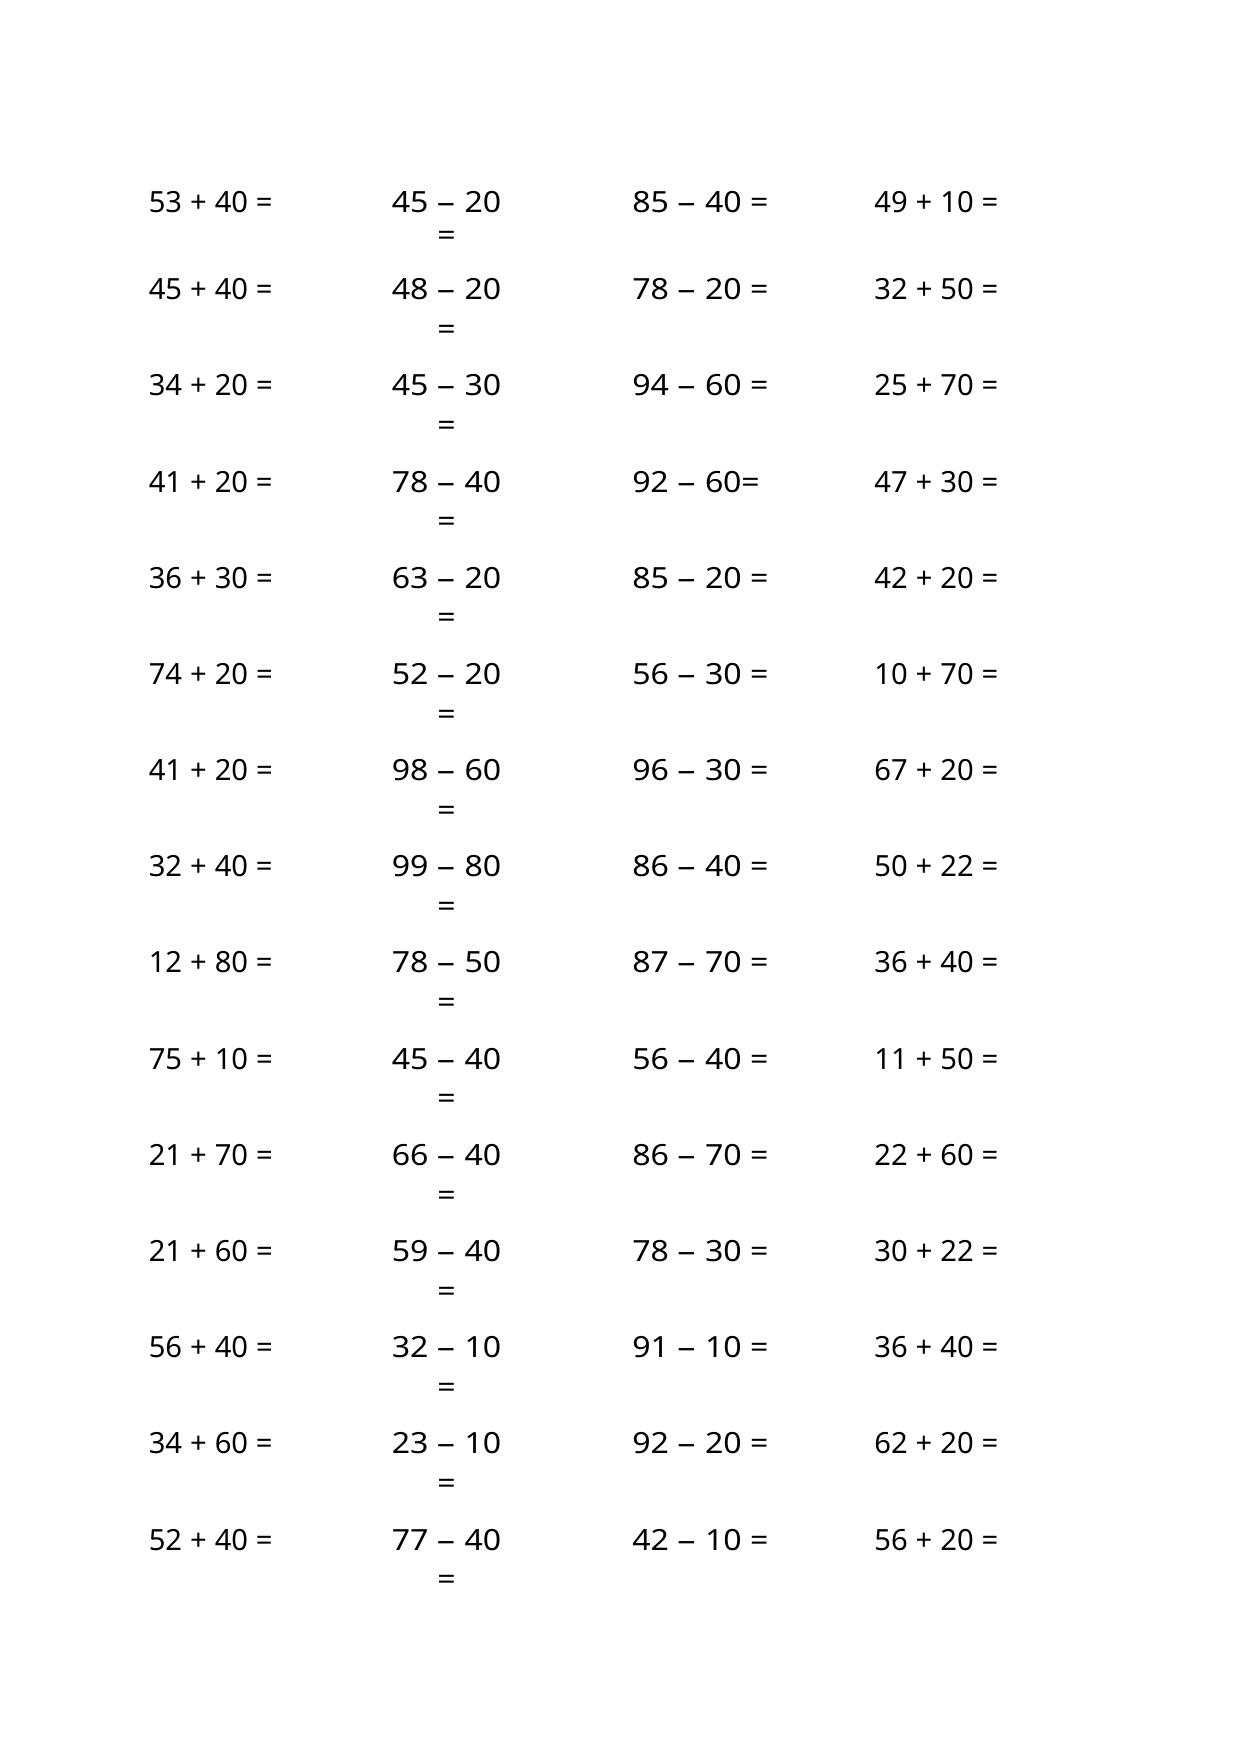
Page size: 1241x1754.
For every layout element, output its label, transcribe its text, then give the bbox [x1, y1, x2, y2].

table_cell 10 + 70 = [815, 636, 1003, 733]
table_cell 66 – 40 = [328, 1117, 570, 1213]
table_cell 21 + 70 = [143, 1117, 328, 1213]
table_cell 56 – 40 = [570, 1021, 814, 1117]
table_cell 45 + 40 = [143, 252, 328, 348]
table_cell 32 + 50 = [815, 252, 1003, 348]
table_cell 78 – 50 = [328, 925, 570, 1021]
table_cell 78 – 30 = [570, 1214, 814, 1310]
table_cell 75 + 10 = [143, 1021, 328, 1117]
table_cell 56 – 30 = [570, 636, 814, 733]
table_cell 32 – 10 = [328, 1310, 570, 1406]
table_cell 78 – 40 = [328, 444, 570, 540]
table_cell 98 – 60 = [328, 733, 570, 829]
table_cell 77 – 40 = [328, 1502, 570, 1598]
table_cell 92 – 20 = [570, 1406, 814, 1502]
table_cell 36 + 40 = [815, 1310, 1003, 1406]
table_cell 25 + 70 = [815, 348, 1003, 444]
table_header 85 – 40 = [570, 187, 814, 252]
table_cell 47 + 30 = [815, 444, 1003, 540]
table_cell 42 – 10 = [570, 1502, 814, 1598]
table_cell 11 + 50 = [815, 1021, 1003, 1117]
table_cell 56 + 40 = [143, 1310, 328, 1406]
table_cell 45 – 40 = [328, 1021, 570, 1117]
table_cell 92 – 60= [570, 444, 814, 540]
table_cell 56 + 20 = [815, 1502, 1003, 1598]
table_cell 94 – 60 = [570, 348, 814, 444]
table_cell 99 – 80 = [328, 829, 570, 925]
table_cell 41 + 20 = [143, 444, 328, 540]
table_cell 36 + 40 = [815, 925, 1003, 1021]
table_cell 86 – 40 = [570, 829, 814, 925]
table_cell 12 + 80 = [143, 925, 328, 1021]
table_cell 22 + 60 = [815, 1117, 1003, 1213]
table_header 45 – 20 = [328, 187, 570, 252]
table_header 49 + 10 = [815, 187, 1003, 252]
table_cell 42 + 20 = [815, 540, 1003, 636]
table_cell 91 – 10 = [570, 1310, 814, 1406]
table_cell 50 + 22 = [815, 829, 1003, 925]
table_cell 62 + 20 = [815, 1406, 1003, 1502]
table_cell 67 + 20 = [815, 733, 1003, 829]
table_cell 63 – 20 = [328, 540, 570, 636]
table_cell 96 – 30 = [570, 733, 814, 829]
table_cell 86 – 70 = [570, 1117, 814, 1213]
table_cell 52 – 20 = [328, 636, 570, 733]
table_cell 32 + 40 = [143, 829, 328, 925]
table_cell 45 – 30 = [328, 348, 570, 444]
table_cell 52 + 40 = [143, 1502, 328, 1598]
table_cell 87 – 70 = [570, 925, 814, 1021]
table_cell 30 + 22 = [815, 1214, 1003, 1310]
table_header 53 + 40 = [143, 187, 328, 252]
table_cell 74 + 20 = [143, 636, 328, 733]
table_cell 59 – 40 = [328, 1214, 570, 1310]
table_cell 85 – 20 = [570, 540, 814, 636]
table_cell 23 – 10 = [328, 1406, 570, 1502]
table_cell 36 + 30 = [143, 540, 328, 636]
table_cell 21 + 60 = [143, 1214, 328, 1310]
table_cell 48 – 20 = [328, 252, 570, 348]
table_cell 41 + 20 = [143, 733, 328, 829]
table_cell 34 + 20 = [143, 348, 328, 444]
table_cell 34 + 60 = [143, 1406, 328, 1502]
table_cell 78 – 20 = [570, 252, 814, 348]
